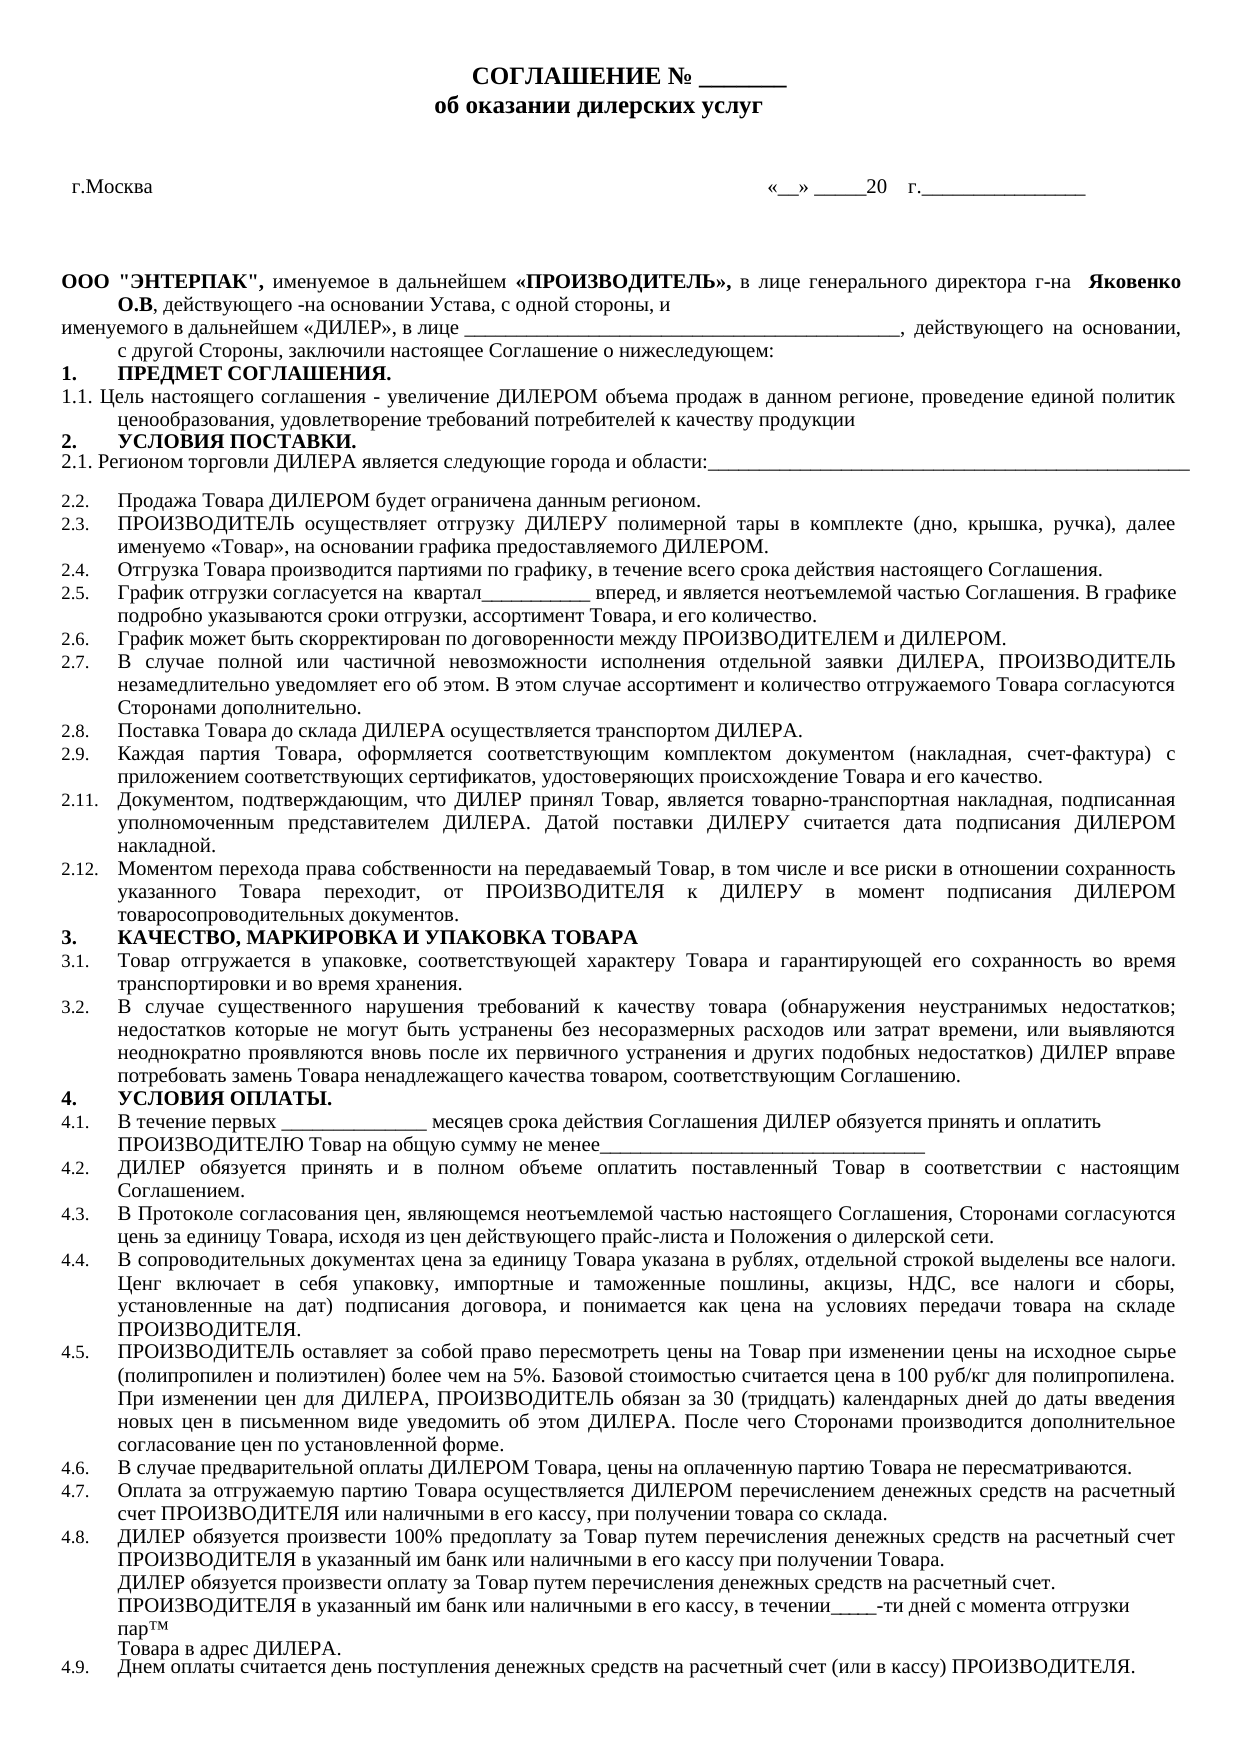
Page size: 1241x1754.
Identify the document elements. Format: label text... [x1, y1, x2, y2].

text подробно указываются сроки отгрузки, ассортимент Товара, и его количество. [117, 604, 1181, 627]
list В случае существенного нарушения требований к качеству товара (обнаружения неустранимых недостатков; недостатков которые не могут быть устранены без несоразмерных расходов или затрат времени, или выявляются неоднократно проявляются вновь после их первичного устранения и других подобных недостатков) ДИЛЕР вправе потребовать замень Товара ненадлежащего качества товаром, соответствующим Соглашению. [61, 995, 1177, 1087]
list В случае полной или частичной невозможности исполнения отдельной заявки ДИЛЕРА, ПРОИЗВОДИТЕЛЬ незамедлительно уведомляет его об этом. В этом случае ассортимент и количество отгружаемого Товара согласуются Сторонами дополнительно. [61, 650, 1177, 719]
list Оплата за отгружаемую партию Товара осуществляется ДИЛЕРОМ перечислением денежных средств на расчетный счет ПРОИЗВОДИТЕЛЯ или наличными в его кассу, при получении товара со склада. [61, 1479, 1177, 1525]
list Продажа Товара ДИЛЕРОМ будет ограничена данным регионом. [61, 489, 1181, 512]
list ДИЛЕР обязуется принять и в полном объеме оплатить поставленный Товар в соответствии с настоящим Соглашением. [61, 1156, 1181, 1202]
text СОГЛАШЕНИЕ № _______ [359, 59, 1181, 90]
list ПРОИЗВОДИТЕЛЬ оставляет за собой право пересмотреть цены на Товар при изменении цены на исходное сырье (полипропилен и полиэтилен) более чем на 5%. Базовой стоимостью считается цена в 100 руб/кг для полипропилена. При изменении цен для ДИЛЕРА, ПРОИЗВОДИТЕЛЬ обязан за 30 (тридцать) календарных дней до даты введения новых цен в письменном виде уведомить об этом ДИЛЕРА. После чего Сторонами производится дополнительное согласование цен по установленной форме. [61, 1341, 1177, 1456]
text ДИЛЕР обязуется произвести оплату за Товар путем перечисления денежных средств на расчетный счет. [117, 1571, 1181, 1594]
text ПРОИЗВОДИТЕЛЮ Товар на общую сумму не менее [117, 1133, 1181, 1156]
text 2.1. Регионом торговли ДИЛЕРА является следующие города и области: [61, 453, 1181, 472]
list УСЛОВИЯ ОПЛАТЫ. [61, 1087, 1181, 1110]
list В течение первых месяцев срока действия Соглашения ДИЛЕР обязуется принять и оплатить [61, 1110, 1181, 1133]
list Поставка Товара до склада ДИЛЕРА осуществляется транспортом ДИЛЕРА. [61, 719, 1181, 742]
text 1.1. Цель настоящего соглашения - увеличение ДИЛЕРОМ объема продаж в данном регионе, проведение единой политик ценообразования, удовлетворение требований потребителей к качеству продукции [61, 385, 1177, 431]
list Днем оплаты считается день поступления денежных средств на расчетный счет (или в кассу) ПРОИЗВОДИТЕЛЯ. [129, 1659, 1058, 1677]
list Документом, подтверждающим, что ДИЛЕР принял Товар, является товарно-транспортная накладная, подписанная уполномоченным представителем ДИЛЕРА. Датой поставки ДИЛЕРУ считается дата подписания ДИЛЕРОМ накладной. [61, 788, 1177, 857]
list В Протоколе согласования цен, являющемся неотъемлемой частью настоящего Соглашения, Сторонами согласуются цень за единицу Товара, исходя из цен действующего прайс-листа и Положения о дилерской сети. [61, 1202, 1177, 1248]
list КАЧЕСТВО, МАРКИРОВКА И УПАКОВКА ТОВАРА [61, 926, 1181, 949]
list ДИЛЕР обязуется произвести 100% предоплату за Товар путем перечисления денежных средств на расчетный счет ПРОИЗВОДИТЕЛЯ в указанный им банк или наличными в его кассу при получении Товара. [61, 1525, 1177, 1571]
text Товара в адрес ДИЛЕРА. [117, 1640, 1181, 1659]
list Отгрузка Товара производится партиями по графику, в течение всего срока действия настоящего Соглашения. [61, 558, 1181, 581]
list Каждая партия Товара, оформляется соответствующим комплектом документом (накладная, счет-фактура) с приложением соответствующих сертификатов, удостоверяющих происхождение Товара и его качество. [61, 742, 1177, 788]
list Товар отгружается в упаковке, соответствующей характеру Товара и гарантирующей его сохранность во время транспортировки и во время хранения. [61, 949, 1177, 995]
list График отгрузки согласуется на квартал вперед, и является неотъемлемой частью Соглашения. В графике [61, 581, 1181, 604]
text ООО "ЭНТЕРПАК", именуемое в дальнейшем «ПРОИЗВОДИТЕЛЬ», в лице генерального директора г-на Яковенко О.В, действующего -на основании Устава, с одной стороны, и [61, 270, 1181, 316]
list График может быть скорректирован по договоренности между ПРОИЗВОДИТЕЛЕМ и ДИЛЕРОМ. [61, 627, 1181, 650]
text именуемого в дальнейшем «ДИЛЕР», в лице , действующего на основании, с другой Стороны, заключили настоящее Соглашение о нижеследующем: [61, 316, 1181, 362]
list ПРЕДМЕТ СОГЛАШЕНИЯ. [61, 362, 1181, 385]
text ПРОИЗВОДИТЕЛЯ в указанный им банк или наличными в его кассу, в течении -ти дней с момента отгрузки пар™ [117, 1594, 1181, 1640]
text об оказании дилерских услуг [359, 91, 1181, 119]
list Моментом перехода права собственности на передаваемый Товар, в том числе и все риски в отношении сохранность указанного Товара переходит, от ПРОИЗВОДИТЕЛЯ к ДИЛЕРУ в момент подписания ДИЛЕРОМ товаросопроводительных документов. [61, 857, 1177, 926]
list В случае предварительной оплаты ДИЛЕРОМ Товара, цены на оплаченную партию Товара не пересматриваются. [61, 1456, 1181, 1479]
list УСЛОВИЯ ПОСТАВКИ. [61, 431, 1181, 452]
list ПРОИЗВОДИТЕЛЬ осуществляет отгрузку ДИЛЕРУ полимерной тары в комплекте (дно, крышка, ручка), далее именуемо «Товар», на основании графика предоставляемого ДИЛЕРОМ. [61, 512, 1177, 558]
text г.Москва «__» _____20 г._______ [61, 175, 1181, 198]
list В сопроводительных документах цена за единицу Товара указана в рублях, отдельной строкой выделены все налоги. Ценг включает в себя упаковку, импортные и таможенные пошлины, акцизы, НДС, все налоги и сборы, установленные на дат) подписания договора, и понимается как цена на условиях передачи товара на складе ПРОИЗВОДИТЕЛЯ. [61, 1248, 1177, 1341]
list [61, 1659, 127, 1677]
